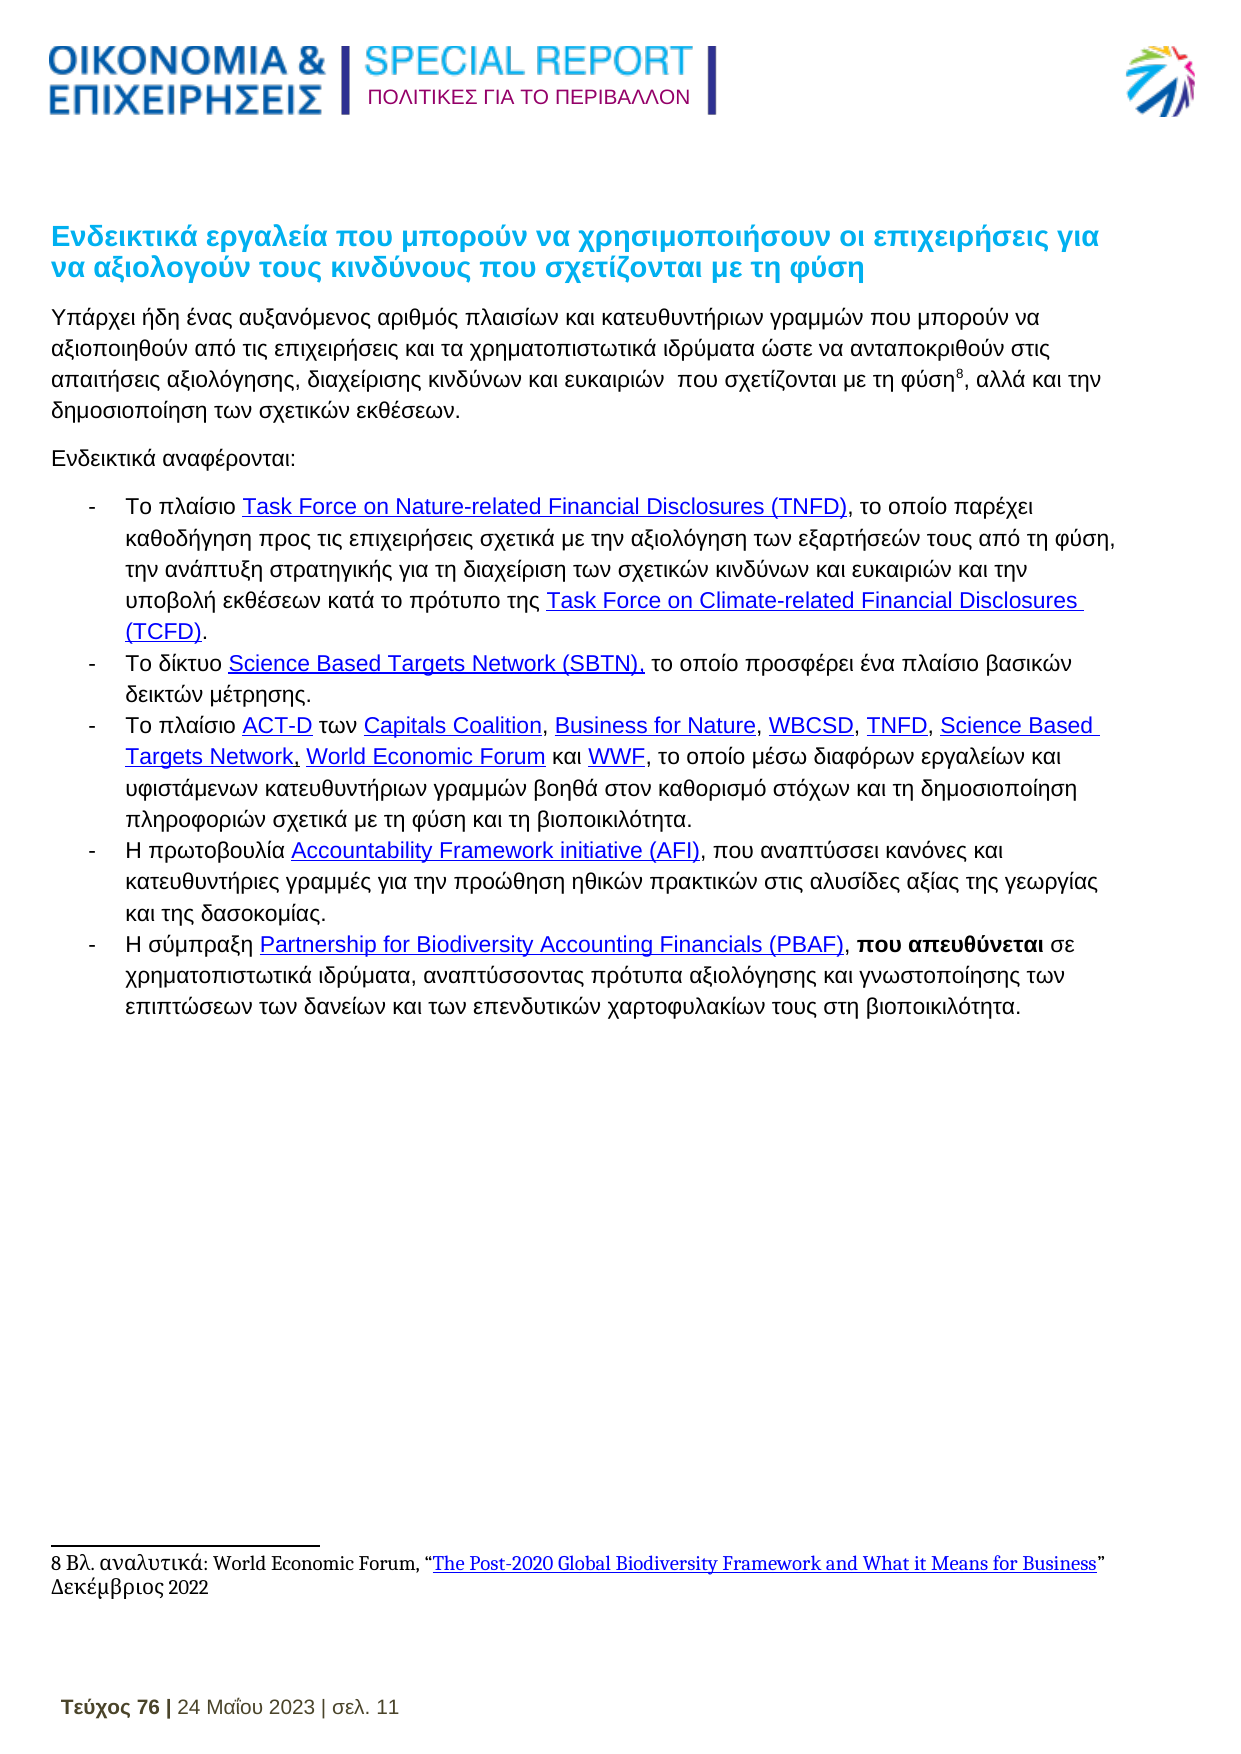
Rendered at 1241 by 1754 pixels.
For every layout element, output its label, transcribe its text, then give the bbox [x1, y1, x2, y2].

text Υπάρχει ήδη ένας αυξανόμενος αριθμός πλαισίων και κατευθυντήριων γραμμών που μπορούν να αξιοποιηθούν από τις επιχειρήσεις και τα χρηματοπιστωτικά ιδρύματα ώστε να ανταποκριθούν στις απαιτήσεις αξιολόγησης, διαχείρισης κινδύνων και ευκαιριών που σχετίζονται με τη φύση, αλλά και την δημοσιοποίηση των σχετικών εκθέσεων. [51, 300, 1123, 425]
list Η σύμπραξη Partnership for Biodiversity Accounting Financials (PBAF), που απευθύνεται σε χρηματοπιστωτικά ιδρύματα, αναπτύσσοντας πρότυπα αξιολόγησης και γνωστοποίησης των επιπτώσεων των δανείων και των επενδυτικών χαρτοφυλακίων τους στη βιοποικιλότητα. [88, 927, 1123, 1021]
text Ενδεικτικά αναφέρονται: [51, 442, 1123, 473]
title Ενδεικτικά εργαλεία που μπορούν να χρησιμοποιήσουν οι επιχειρήσεις για να αξιολογούν τους κινδύνους που σχετίζονται με τη φύση [51, 221, 1125, 283]
list Το πλαίσιο ACT-D των Capitals Coalition, Business for Nature, WBCSD, TNFD, Science Based Targets Network, World Economic Forum και WWF, το οποίο μέσω διαφόρων εργαλείων και υφιστάμενων κατευθυντήριων γραμμών βοηθά στον καθορισμό στόχων και τη δημοσιοποίηση πληροφοριών σχετικά με τη φύση και τη βιοποικιλότητα. [88, 708, 1123, 833]
list Το δίκτυο Science Based Targets Network (SBTN), το οποίο προσφέρει ένα πλαίσιο βασικών δεικτών μέτρησης. [88, 646, 1123, 708]
list Το πλαίσιο Task Force on Nature-related Financial Disclosures (TNFD), το οποίο παρέχει καθοδήγηση προς τις επιχειρήσεις σχετικά με την αξιολόγηση των εξαρτήσεών τους από τη φύση, την ανάπτυξη στρατηγικής για τη διαχείριση των σχετικών κινδύνων και ευκαιριών και την υποβολή εκθέσεων κατά το πρότυπο της Task Force on Climate-related Financial Disclosures (TCFD). [88, 490, 1123, 646]
list Η πρωτοβουλία Accountability Framework initiative (AFI), που αναπτύσσει κανόνες και κατευθυντήριες γραμμές για την προώθηση ηθικών πρακτικών στις αλυσίδες αξίας της γεωργίας και της δασοκομίας. [88, 833, 1123, 927]
